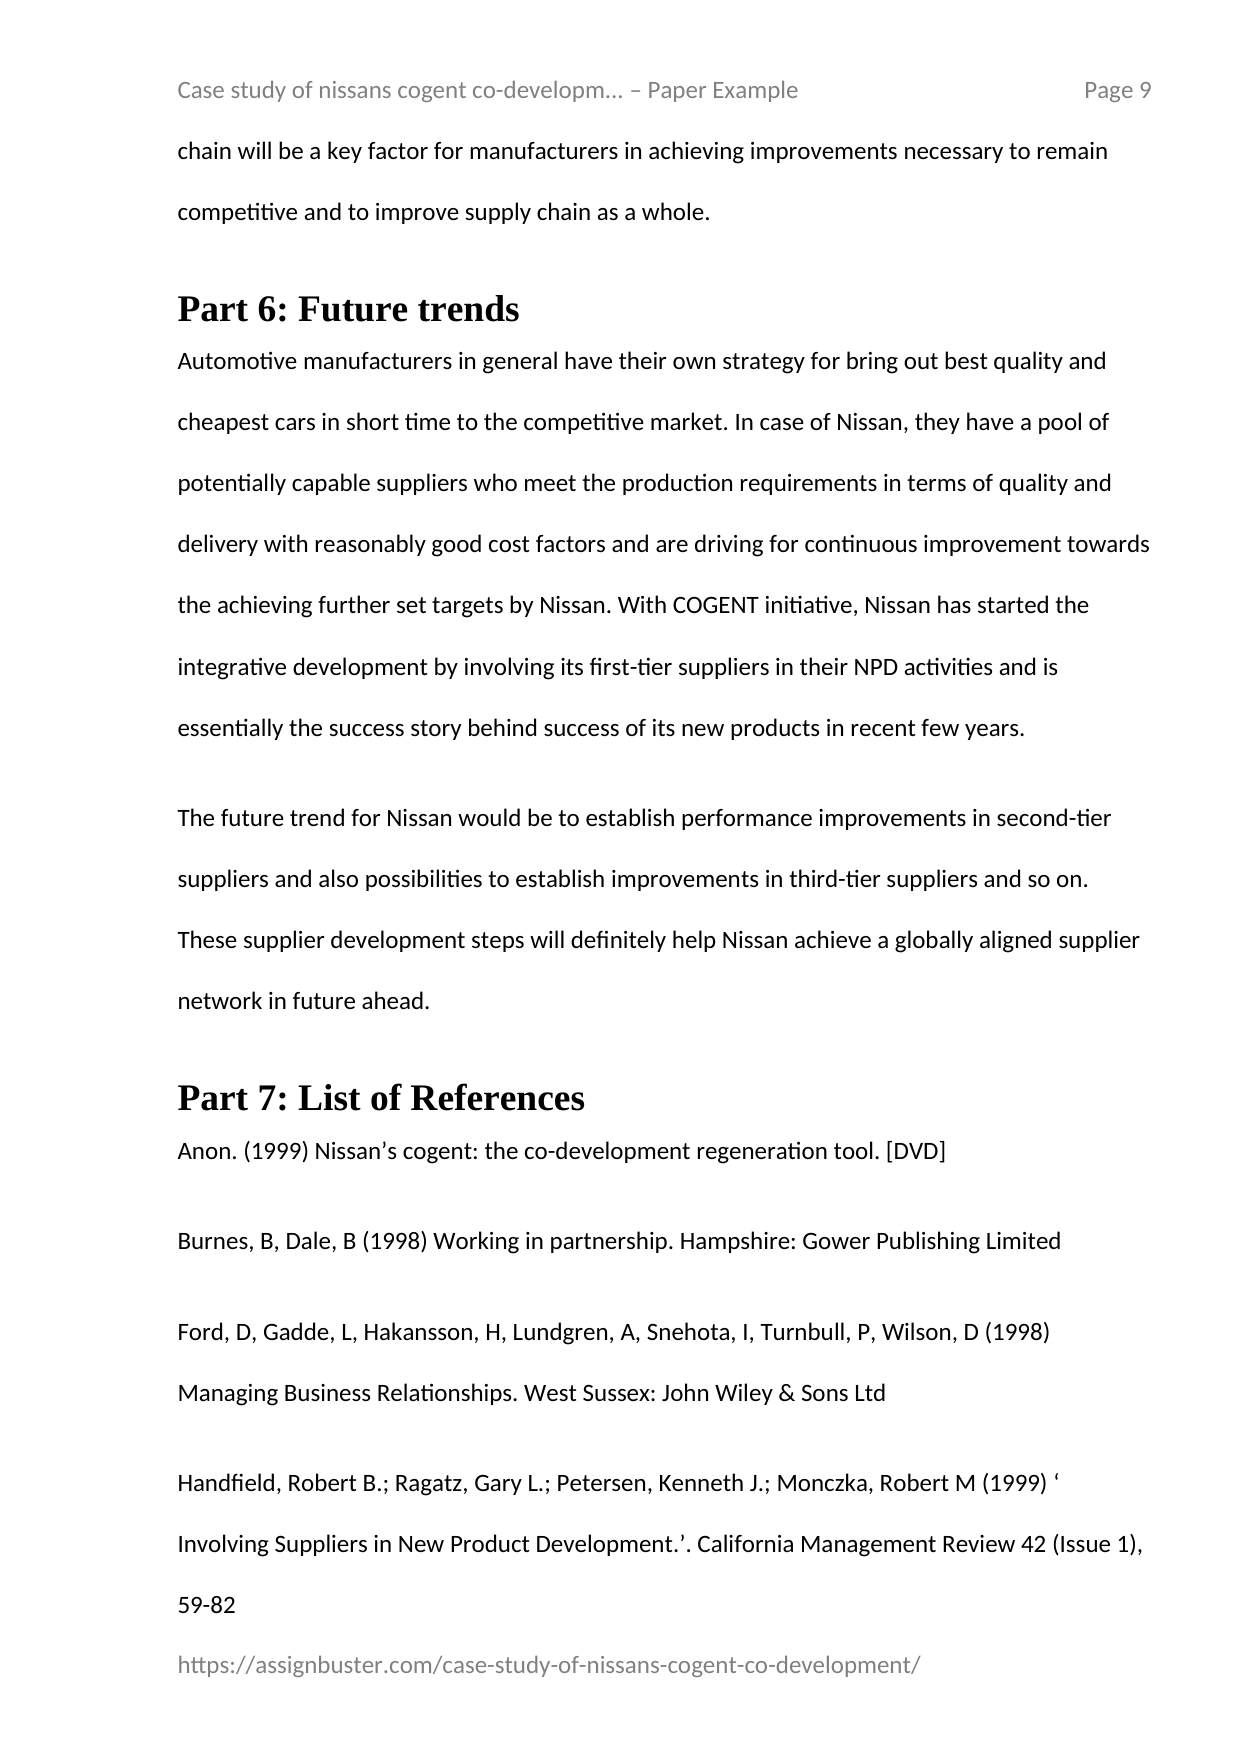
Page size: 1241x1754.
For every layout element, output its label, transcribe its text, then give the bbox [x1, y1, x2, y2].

text Burnes, B, Dale, B (1998) Working in partnership. Hampshire: Gower Publishing Limited [177, 1225, 1152, 1256]
text Handfield, Robert B.; Ragatz, Gary L.; Petersen, Kenneth J.; Monczka, Robert M (1999) ‘ Involving Suppliers in New Product Development.’. California Management Review 42 (Issue 1), 59-82 [177, 1467, 1152, 1620]
text Anon. (1999) Nissan’s cogent: the co-development regeneration tool. [DVD] [177, 1135, 1152, 1165]
text Ford, D, Gadde, L, Hakansson, H, Lundgren, A, Snehota, I, Turnbull, P, Wilson, D (1998) Managing Business Relationships. West Sussex: John Wiley & Sons Ltd [177, 1316, 1152, 1407]
text Automotive manufacturers in general have their own strategy for bring out best quality and cheapest cars in short time to the competitive market. In case of Nissan, they have a pool of potentially capable suppliers who meet the production requirements in terms of quality and delivery with reasonably good cost factors and are driving for continuous improvement towards the achieving further set targets by Nissan. With COGENT initiative, Nissan has started the integrative development by involving its first-tier suppliers in their NPD activities and is essentially the success story behind success of its new products in recent few years. [177, 345, 1152, 742]
subtitle Part 6: Future trends [177, 286, 1152, 329]
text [177, 135, 1152, 226]
text The future trend for Nissan would be to establish performance improvements in second-tier suppliers and also possibilities to establish improvements in third-tier suppliers and so on. These supplier development steps will definitely help Nissan achieve a globally aligned supplier network in future ahead. [177, 802, 1152, 1016]
subtitle Part 7: List of References [177, 1076, 1152, 1119]
